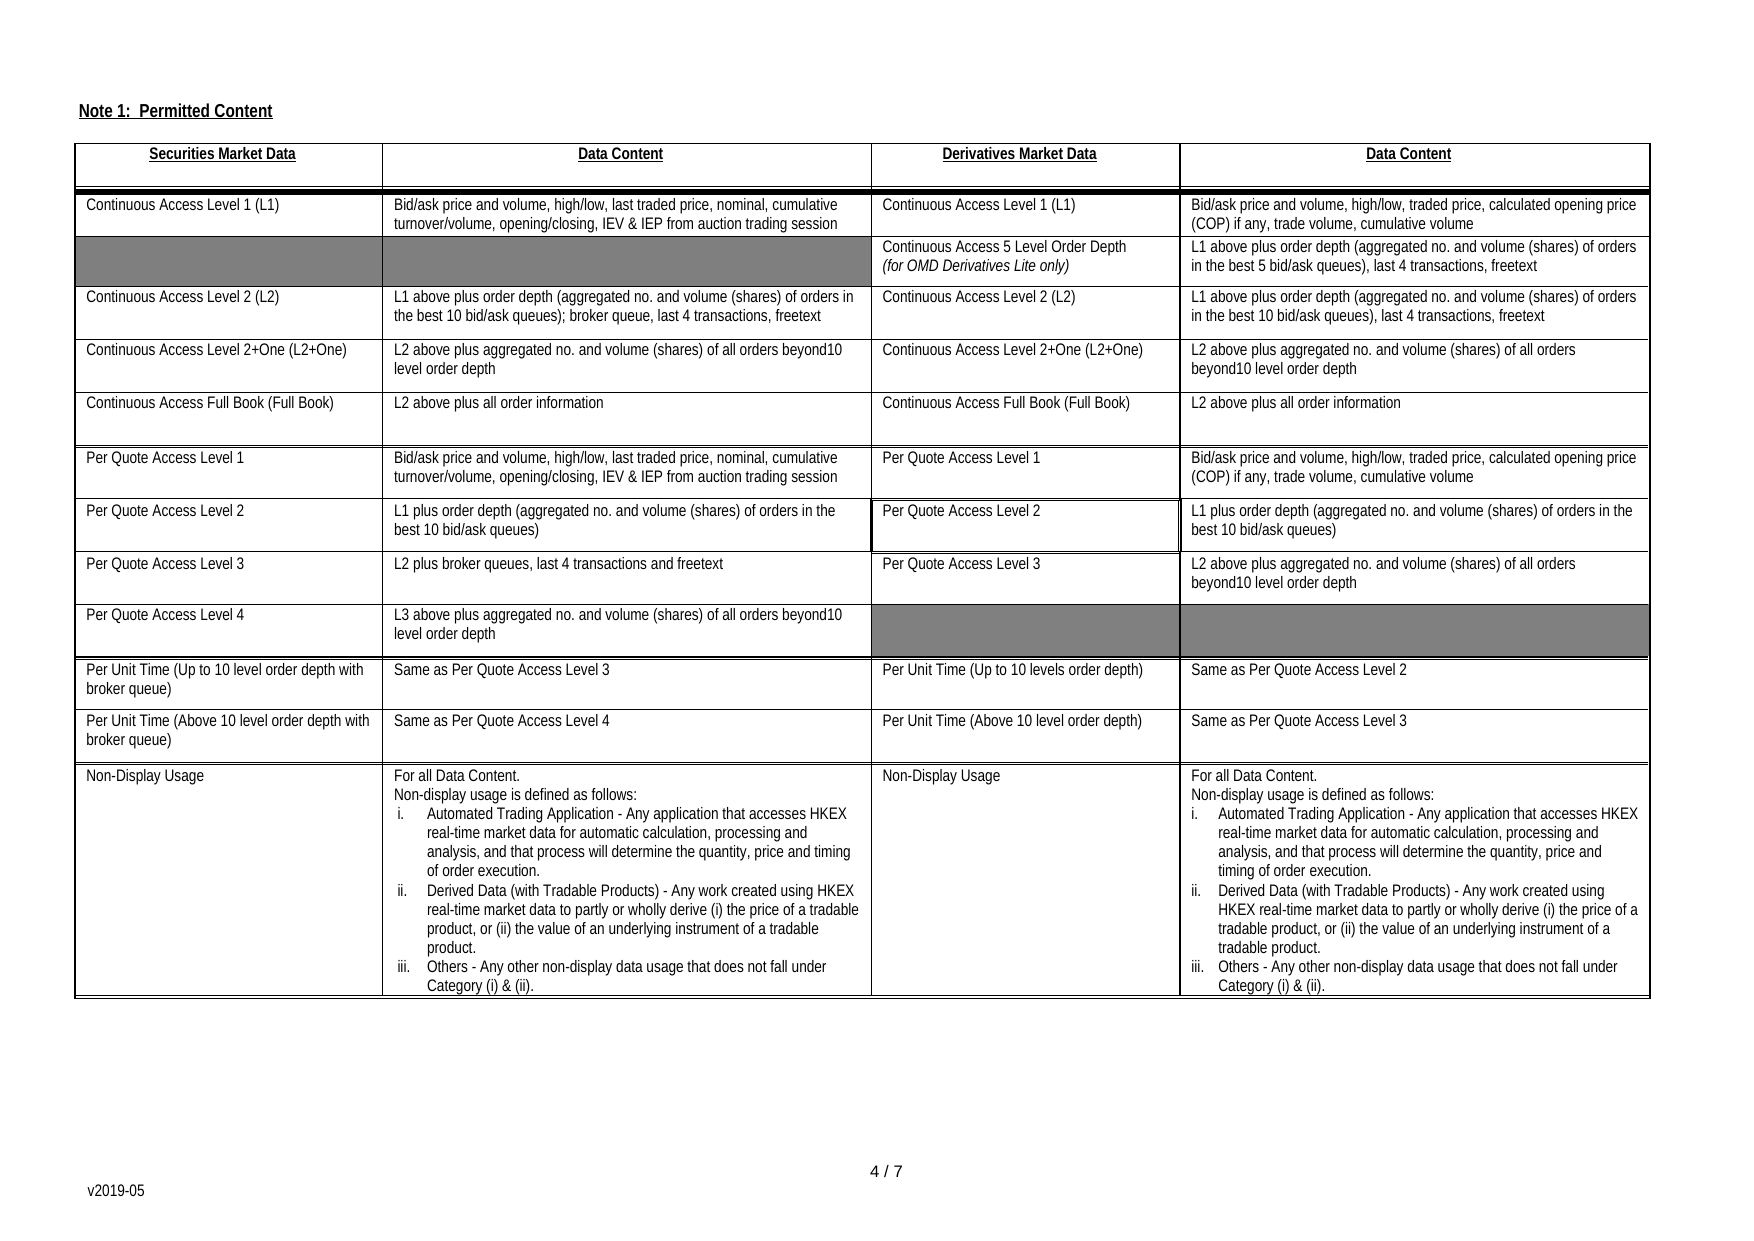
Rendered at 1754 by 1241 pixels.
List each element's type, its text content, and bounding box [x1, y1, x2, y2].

table_cell Continuous Access Level 2+One (L2+One) [76, 340, 382, 392]
table_cell L1 plus order depth (aggregated no. and volume (shares) of orders in the best 10 bid/ask queues) [1182, 498, 1649, 551]
table_cell Per Unit Time (Above 10 level order depth) [872, 710, 1179, 762]
table_cell [872, 605, 1179, 656]
table_cell Per Quote Access Level 4 [76, 605, 382, 656]
table_cell Per Quote Access Level 3 [76, 552, 382, 603]
table_cell Continuous Access Level 2 (L2) [76, 287, 382, 339]
table_cell L2 above plus aggregated no. and volume (shares) of all orders beyond10 level order depth [383, 340, 871, 392]
table_header Derivatives Market Data [872, 144, 1179, 186]
table_header Data Content [383, 144, 871, 186]
table_cell Bid/ask price and volume, high/low, last traded price, nominal, cumulative turnover/volume, opening/closing, IEV & IEP from auction trading session [383, 195, 871, 236]
table_header Securities Market Data [76, 144, 382, 186]
table_cell Continuous Access Level 2 (L2) [872, 287, 1179, 339]
table_cell L1 above plus order depth (aggregated no. and volume (shares) of orders in the best 5 bid/ask queues), last 4 transactions, freetext [1181, 237, 1649, 286]
table_cell Continuous Access 5 Level Order Depth (for OMD Derivatives Lite only) [872, 237, 1179, 286]
table_cell L1 above plus order depth (aggregated no. and volume (shares) of orders in the best 10 bid/ask queues), last 4 transactions, freetext [1181, 286, 1649, 339]
table_cell Per Quote Access Level 1 [76, 448, 382, 498]
table_cell L2 above plus all order information [383, 393, 871, 445]
text Note 1: Permitted Content [78, 100, 1691, 121]
table_cell Continuous Access Level 1 (L1) [76, 195, 382, 236]
table_cell [383, 237, 871, 286]
table_cell Per Quote Access Level 1 [872, 448, 1179, 498]
table_cell Non-Display Usage [872, 765, 1179, 995]
table_cell Continuous Access Full Book (Full Book) [76, 393, 382, 445]
table_cell Continuous Access Full Book (Full Book) [872, 393, 1179, 445]
table_cell Per Unit Time (Up to 10 levels order depth) [872, 660, 1179, 709]
table_cell L2 above plus aggregated no. and volume (shares) of all orders beyond10 level order depth [1181, 339, 1649, 392]
table_cell Per Quote Access Level 2 [76, 499, 382, 551]
table_cell Per Unit Time (Up to 10 level order depth with broker queue) [76, 660, 382, 709]
table_cell For all Data Content. Non-display usage is defined as follows: Automated Trading Application - Any application that accesses HKEX real-time market data for automatic calculation, processing and analysis, and that process will determine the quantity, price and timing of order execution. Derived Data (with Tradable Products) - Any work created using HKEX real-time market data to partly or wholly derive (i) the price of a tradable product, or (ii) the value of an underlying instrument of a tradable product. Others - Any other non-display data usage that does not fall under Category (i) & (ii). [383, 765, 871, 995]
table_cell Bid/ask price and volume, high/low, traded price, calculated opening price (COP) if any, trade volume, cumulative volume [1181, 445, 1649, 498]
table_cell Per Unit Time (Above 10 level order depth with broker queue) [76, 710, 382, 762]
table_cell L3 above plus aggregated no. and volume (shares) of all orders beyond10 level order depth [383, 605, 871, 656]
table_cell Same as Per Quote Access Level 3 [383, 660, 871, 709]
table_cell Continuous Access Level 2+One (L2+One) [872, 340, 1179, 392]
table_cell Same as Per Quote Access Level 4 [383, 710, 871, 762]
table_cell Bid/ask price and volume, high/low, traded price, calculated opening price (COP) if any, trade volume, cumulative volume [1181, 195, 1649, 236]
table_cell Per Quote Access Level 2 [873, 501, 1178, 551]
table_header Data Content [1181, 144, 1649, 186]
table_cell [76, 237, 382, 286]
table_cell L1 above plus order depth (aggregated no. and volume (shares) of orders in the best 10 bid/ask queues); broker queue, last 4 transactions, freetext [383, 287, 871, 339]
table_cell Bid/ask price and volume, high/low, last traded price, nominal, cumulative turnover/volume, opening/closing, IEV & IEP from auction trading session [383, 448, 871, 498]
table_cell Non-Display Usage [76, 765, 382, 995]
table_cell Same as Per Quote Access Level 3 [1181, 709, 1649, 762]
table_cell L1 plus order depth (aggregated no. and volume (shares) of orders in the best 10 bid/ask queues) [383, 499, 870, 551]
table_cell Continuous Access Level 1 (L1) [872, 195, 1179, 236]
table_cell [1181, 604, 1649, 656]
table_cell For all Data Content. Non-display usage is defined as follows: Automated Trading Application - Any application that accesses HKEX real-time market data for automatic calculation, processing and analysis, and that process will determine the quantity, price and timing of order execution. Derived Data (with Tradable Products) - Any work created using HKEX real-time market data to partly or wholly derive (i) the price of a tradable product, or (ii) the value of an underlying instrument of a tradable product. Others - Any other non-display data usage that does not fall under Category (i) & (ii). [1181, 762, 1649, 995]
table_cell Per Quote Access Level 3 [872, 554, 1179, 603]
table_cell L2 plus broker queues, last 4 transactions and freetext [383, 552, 871, 603]
table_cell L2 above plus all order information [1181, 392, 1649, 445]
table_cell L2 above plus aggregated no. and volume (shares) of all orders beyond10 level order depth [1181, 551, 1649, 603]
table_cell Same as Per Quote Access Level 2 [1181, 656, 1649, 709]
